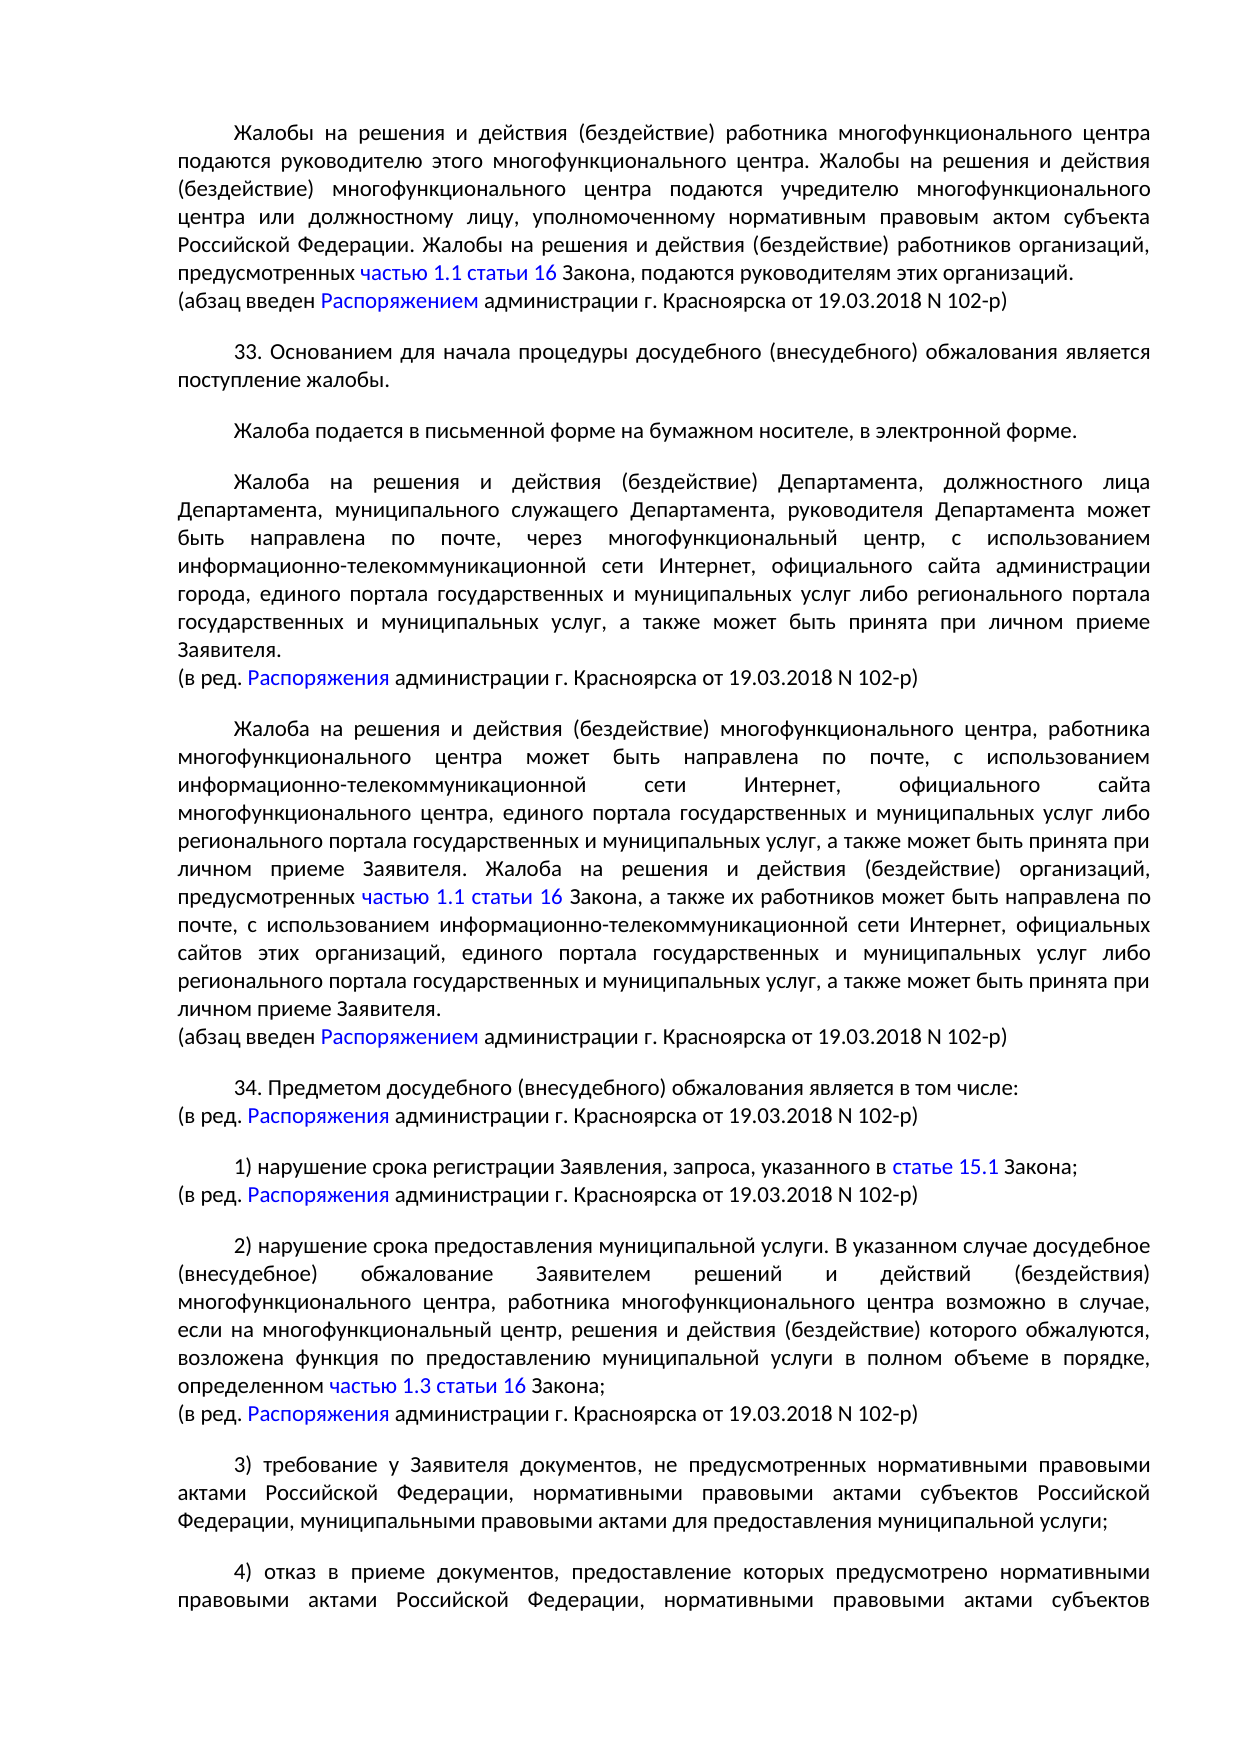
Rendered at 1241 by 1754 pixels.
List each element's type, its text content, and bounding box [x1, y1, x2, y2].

text Жалоба на решения и действия (бездействие) Департамента, должностного лица Департамента, муниципального служащего Департамента, руководителя Департамента может быть направлена по почте, через многофункциональный центр, с использованием информационно-телекоммуникационной сети Интернет, официального сайта администрации города, единого портала государственных и муниципальных услуг либо регионального портала государственных и муниципальных услуг, а также может быть принята при личном приеме Заявителя. [177, 467, 1152, 663]
text 3) требование у Заявителя документов, не предусмотренных нормативными правовыми актами Российской Федерации, нормативными правовыми актами субъектов Российской Федерации, муниципальными правовыми актами для предоставления муниципальной услуги; [177, 1450, 1152, 1534]
text (в ред. Распоряжения администрации г. Красноярска от 19.03.2018 N 102-р) [177, 1180, 1152, 1208]
text (в ред. Распоряжения администрации г. Красноярска от 19.03.2018 N 102-р) [177, 1101, 1152, 1129]
text (абзац введен Распоряжением администрации г. Красноярска от 19.03.2018 N 102-р) [177, 1022, 1152, 1050]
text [177, 1557, 1152, 1613]
text (в ред. Распоряжения администрации г. Красноярска от 19.03.2018 N 102-р) [177, 1399, 1152, 1427]
text 34. Предметом досудебного (внесудебного) обжалования является в том числе: [177, 1073, 1152, 1101]
text Жалобы на решения и действия (бездействие) работника многофункционального центра подаются руководителю этого многофункционального центра. Жалобы на решения и действия (бездействие) многофункционального центра подаются учредителю многофункционального центра или должностному лицу, уполномоченному нормативным правовым актом субъекта Российской Федерации. Жалобы на решения и действия (бездействие) работников организаций, предусмотренных частью 1.1 статьи 16 Закона, подаются руководителям этих организаций. [177, 118, 1152, 286]
text 2) нарушение срока предоставления муниципальной услуги. В указанном случае досудебное (внесудебное) обжалование Заявителем решений и действий (бездействия) многофункционального центра, работника многофункционального центра возможно в случае, если на многофункциональный центр, решения и действия (бездействие) которого обжалуются, возложена функция по предоставлению муниципальной услуги в полном объеме в порядке, определенном частью 1.3 статьи 16 Закона; [177, 1231, 1152, 1399]
text (абзац введен Распоряжением администрации г. Красноярска от 19.03.2018 N 102-р) [177, 286, 1152, 314]
text (в ред. Распоряжения администрации г. Красноярска от 19.03.2018 N 102-р) [177, 663, 1152, 691]
text Жалоба подается в письменной форме на бумажном носителе, в электронной форме. [177, 416, 1152, 444]
text 1) нарушение срока регистрации Заявления, запроса, указанного в статье 15.1 Закона; [177, 1152, 1152, 1180]
text Жалоба на решения и действия (бездействие) многофункционального центра, работника многофункционального центра может быть направлена по почте, с использованием информационно-телекоммуникационной сети Интернет, официального сайта многофункционального центра, единого портала государственных и муниципальных услуг либо регионального портала государственных и муниципальных услуг, а также может быть принята при личном приеме Заявителя. Жалоба на решения и действия (бездействие) организаций, предусмотренных частью 1.1 статьи 16 Закона, а также их работников может быть направлена по почте, с использованием информационно-телекоммуникационной сети Интернет, официальных сайтов этих организаций, единого портала государственных и муниципальных услуг либо регионального портала государственных и муниципальных услуг, а также может быть принята при личном приеме Заявителя. [177, 714, 1152, 1022]
text 33. Основанием для начала процедуры досудебного (внесудебного) обжалования является поступление жалобы. [177, 337, 1152, 393]
